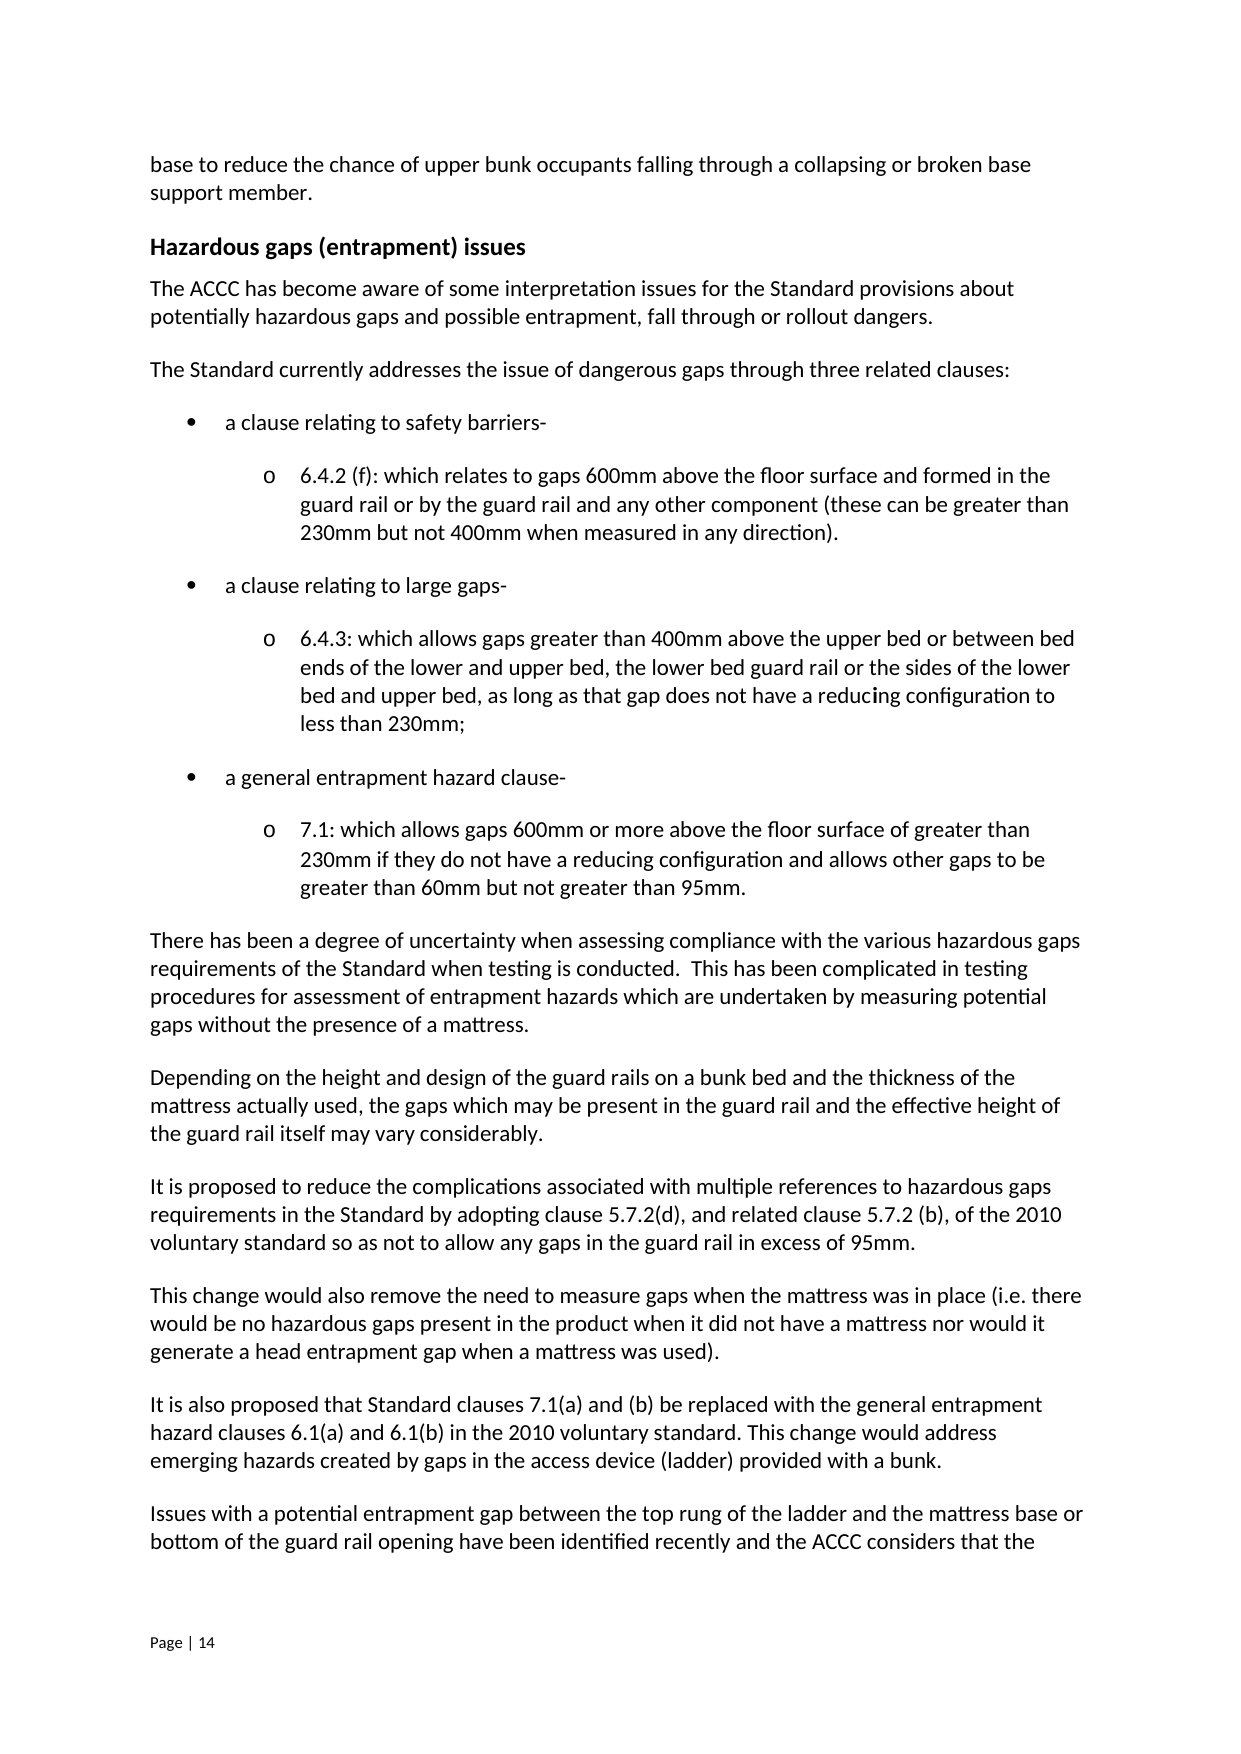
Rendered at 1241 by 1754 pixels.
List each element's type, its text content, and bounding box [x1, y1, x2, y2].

text The ACCC has become aware of some interpretation issues for the Standard provisions about potentially hazardous gaps and possible entrapment, fall through or rollout dangers. [150, 274, 1090, 330]
text There has been a degree of uncertainty when assessing compliance with the various hazardous gaps requirements of the Standard when testing is conducted. This has been complicated in testing procedures for assessment of entrapment hazards which are undertaken by measuring potential gaps without the presence of a mattress. [150, 926, 1090, 1038]
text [150, 1499, 1090, 1555]
subtitle Hazardous gaps (entrapment) issues [150, 231, 1090, 262]
list a clause relating to large gaps- [187, 571, 1090, 599]
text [150, 150, 1090, 206]
list 6.4.2 (f): which relates to gaps 600mm above the floor surface and formed in the guard rail or by the guard rail and any other component (these can be greater than 230mm but not 400mm when measured in any direction). [262, 461, 1090, 546]
text This change would also remove the need to measure gaps when the mattress was in place (i.e. there would be no hazardous gaps present in the product when it did not have a mattress nor would it generate a head entrapment gap when a mattress was used). [150, 1281, 1090, 1365]
list a clause relating to safety barriers- [187, 408, 1090, 436]
text It is also proposed that Standard clauses 7.1(a) and (b) be replaced with the general entrapment hazard clauses 6.1(a) and 6.1(b) in the 2010 voluntary standard. This change would address emerging hazards created by gaps in the access device (ladder) provided with a bunk. [150, 1390, 1090, 1474]
list 7.1: which allows gaps 600mm or more above the floor surface of greater than 230mm if they do not have a reducing configuration and allows other gaps to be greater than 60mm but not greater than 95mm. [262, 816, 1090, 901]
list 6.4.3: which allows gaps greater than 400mm above the upper bed or between bed ends of the lower and upper bed, the lower bed guard rail or the sides of the lower bed and upper bed, as long as that gap does not have a reducing configuration to less than 230mm; [262, 624, 1090, 738]
text It is proposed to reduce the complications associated with multiple references to hazardous gaps requirements in the Standard by adopting clause 5.7.2(d), and related clause 5.7.2 (b), of the 2010 voluntary standard so as not to allow any gaps in the guard rail in excess of 95mm. [150, 1172, 1090, 1256]
text Depending on the height and design of the guard rails on a bunk bed and the thickness of the mattress actually used, the gaps which may be present in the guard rail and the effective height of the guard rail itself may vary considerably. [150, 1063, 1090, 1147]
text The Standard currently addresses the issue of dangerous gaps through three related clauses: [150, 355, 1090, 383]
list a general entrapment hazard clause- [187, 763, 1090, 791]
